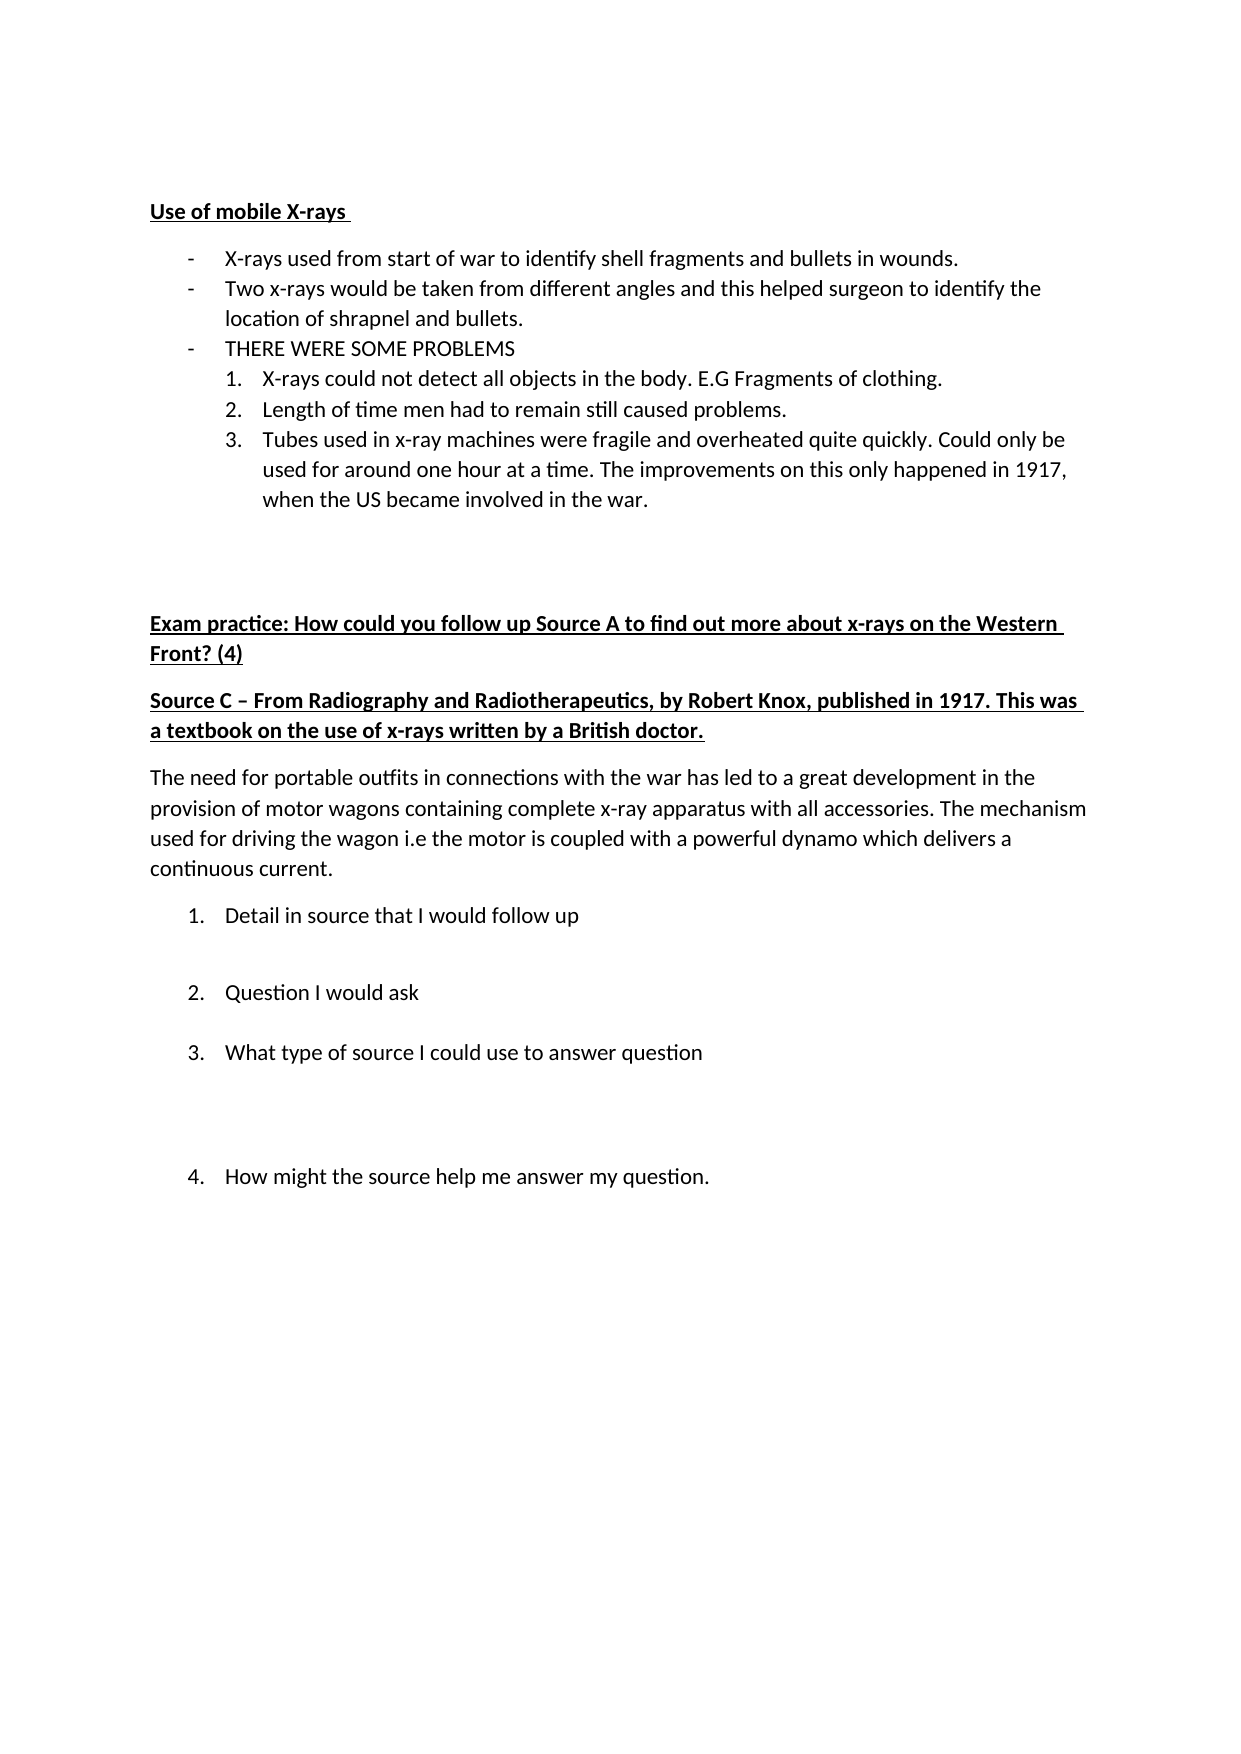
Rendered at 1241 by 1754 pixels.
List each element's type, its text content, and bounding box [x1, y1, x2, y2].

list What type of source I could use to answer question [187, 1038, 1090, 1067]
list Tubes used in x-ray machines were fragile and overheated quite quickly. Could only be used for around one hour at a time. The improvements on this only happened in 1917, when the US became involved in the war. [225, 425, 1090, 513]
text Source C – From Radiography and Radiotherapeutics, by Robert Knox, published in 1917. This was a textbook on the use of x-rays written by a British doctor. [150, 686, 1090, 745]
list Detail in source that I would follow up [187, 901, 1090, 929]
list How might the source help me answer my question. [187, 1162, 1090, 1191]
list Length of time men had to remain still caused problems. [225, 395, 1090, 423]
list X-rays could not detect all objects in the body. E.G Fragments of clothing. [225, 364, 1090, 393]
text Exam practice: How could you follow up Source A to find out more about x-rays on the Western Front? (4) [150, 609, 1090, 668]
list Two x-rays would be taken from different angles and this helped surgeon to identify the location of shrapnel and bullets. [187, 274, 1090, 332]
list THERE WERE SOME PROBLEMS [187, 334, 1090, 362]
text The need for portable outfits in connections with the war has led to a great development in the provision of motor wagons containing complete x-ray apparatus with all accessories. The mechanism used for driving the wagon i.e the motor is coupled with a powerful dynamo which delivers a continuous current. [150, 763, 1090, 882]
list Question I would ask [187, 978, 1090, 1006]
list X-rays used from start of war to identify shell fragments and bullets in wounds. [187, 244, 1090, 272]
text Use of mobile X-rays [150, 197, 1090, 225]
